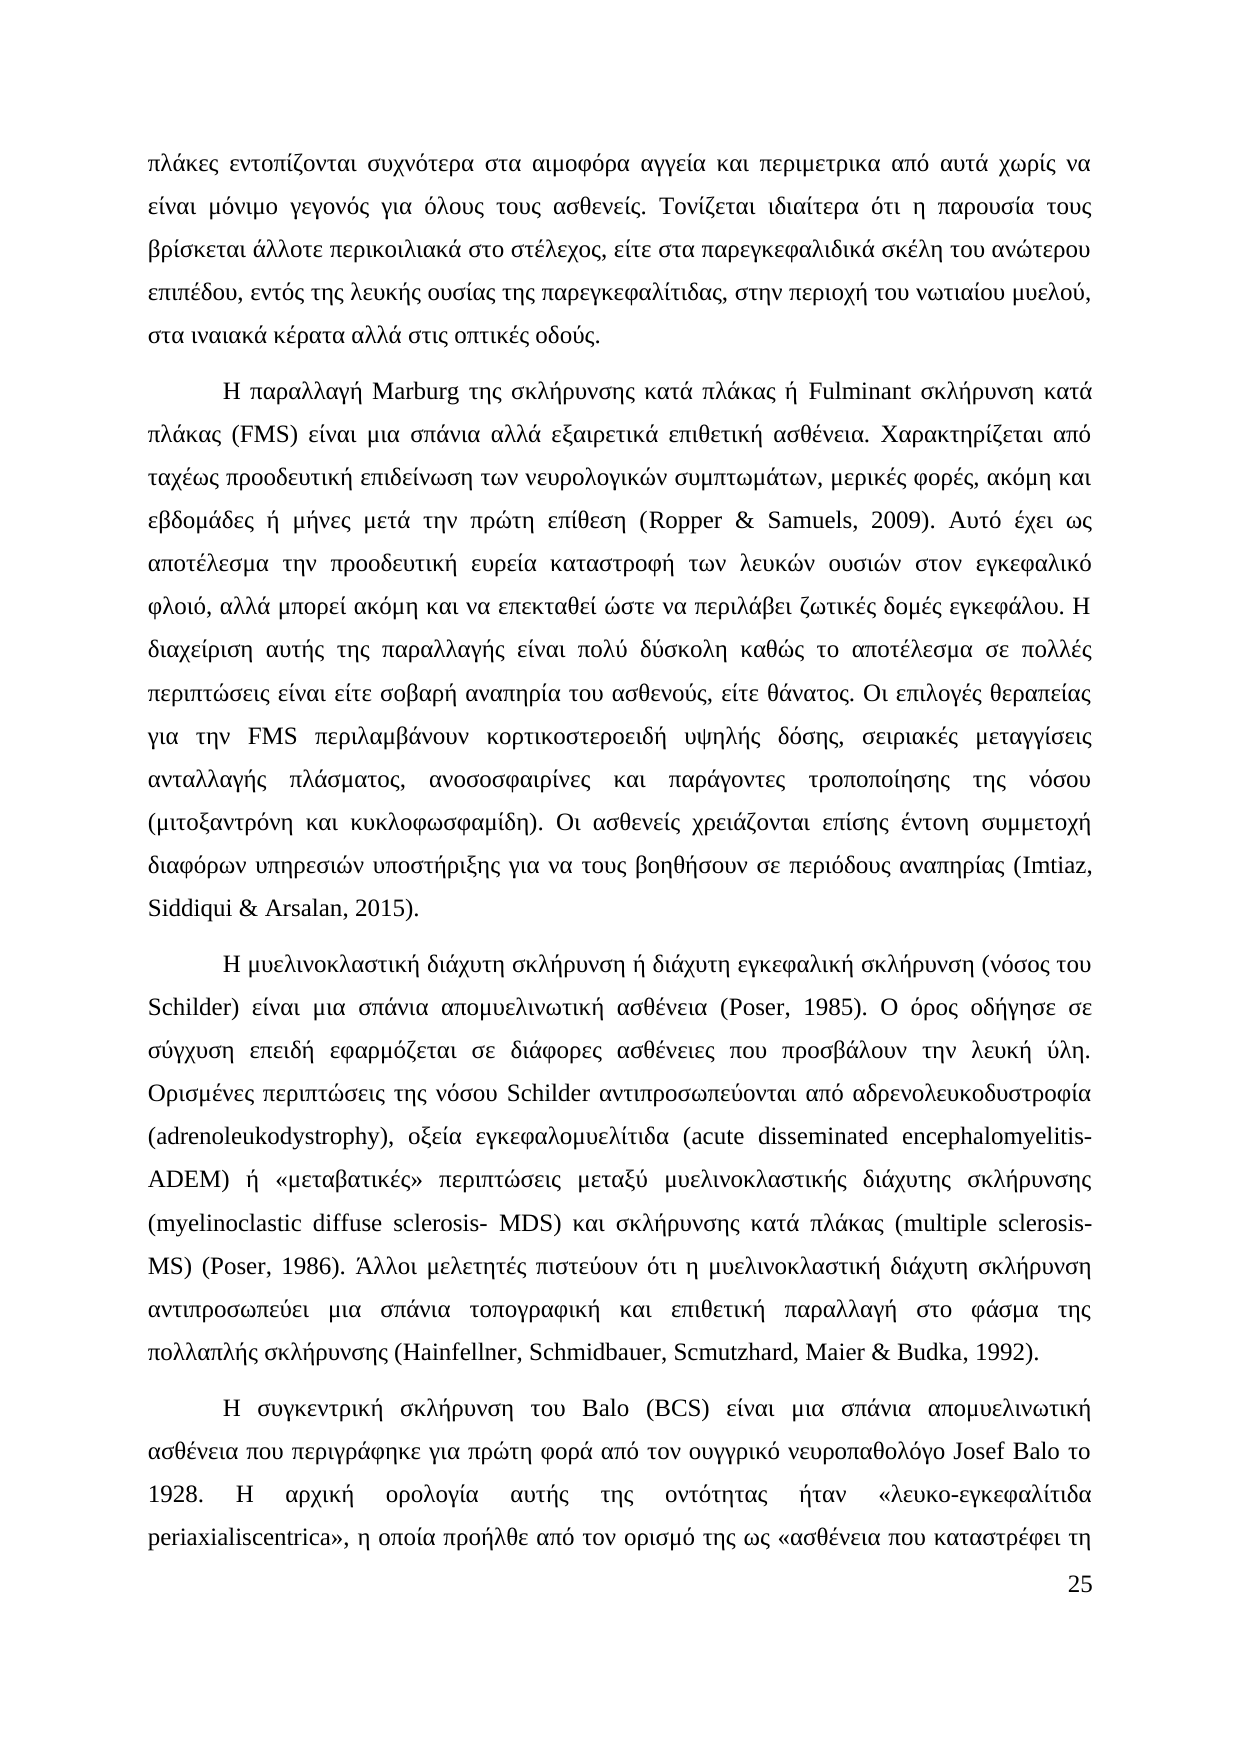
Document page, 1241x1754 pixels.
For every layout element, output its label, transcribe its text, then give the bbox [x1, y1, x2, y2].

text Η μυελινοκλαστική διάχυτη σκλήρυνση ή διάχυτη εγκεφαλική σκλήρυνση (νόσος του Schilder) είναι μια σπάνια απομυελινωτική ασθένεια (Poser, 1985). Ο όρος οδήγησε σε σύγχυση επειδή εφαρμόζεται σε διάφορες ασθένειες που προσβάλουν την λευκή ύλη. Ορισμένες περιπτώσεις της νόσου Schilder αντιπροσωπεύονται από αδρενολευκοδυστροφία (adrenoleukodystrophy), οξεία εγκεφαλομυελίτιδα (acute disseminated encephalomyelitis- ADEM) ή «μεταβατικές» περιπτώσεις μεταξύ μυελινοκλαστικής διάχυτης σκλήρυνσης (myelinoclastic diffuse sclerosis- MDS) και σκλήρυνσης κατά πλάκας (multiple sclerosis- MS) (Poser, 1986). Άλλοι μελετητές πιστεύουν ότι η μυελινοκλαστική διάχυτη σκλήρυνση αντιπροσωπεύει μια σπάνια τοπογραφική και επιθετική παραλλαγή στο φάσμα της πολλαπλής σκλήρυνσης (Hainfellner, Schmidbauer, Scmutzhard, Maier & Budka, 1992). [148, 949, 1092, 1366]
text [148, 1393, 1092, 1551]
text Η παραλλαγή Marburg της σκλήρυνσης κατά πλάκας ή Fulminant σκλήρυνση κατά πλάκας (FMS) είναι μια σπάνια αλλά εξαιρετικά επιθετική ασθένεια. Χαρακτηρίζεται από ταχέως προοδευτική επιδείνωση των νευρολογικών συμπτωμάτων, μερικές φορές, ακόμη και εβδομάδες ή μήνες μετά την πρώτη επίθεση (Ropper & Samuels, 2009). Αυτό έχει ως αποτέλεσμα την προοδευτική ευρεία καταστροφή των λευκών ουσιών στον εγκεφαλικό φλοιό, αλλά μπορεί ακόμη και να επεκταθεί ώστε να περιλάβει ζωτικές δομές εγκεφάλου. Η διαχείριση αυτής της παραλλαγής είναι πολύ δύσκολη καθώς το αποτέλεσμα σε πολλές περιπτώσεις είναι είτε σοβαρή αναπηρία του ασθενούς, είτε θάνατος. Οι επιλογές θεραπείας για την FMS περιλαμβάνουν κορτικοστεροειδή υψηλής δόσης, σειριακές μεταγγίσεις ανταλλαγής πλάσματος, ανοσοσφαιρίνες και παράγοντες τροποποίησης της νόσου (μιτοξαντρόνη και κυκλοφωσφαμίδη). Οι ασθενείς χρειάζονται επίσης έντονη συμμετοχή διαφόρων υπηρεσιών υποστήριξης για να τους βοηθήσουν σε περιόδους αναπηρίας (Imtiaz, Siddiqui & Arsalan, 2015). [148, 376, 1092, 922]
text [148, 148, 1092, 349]
